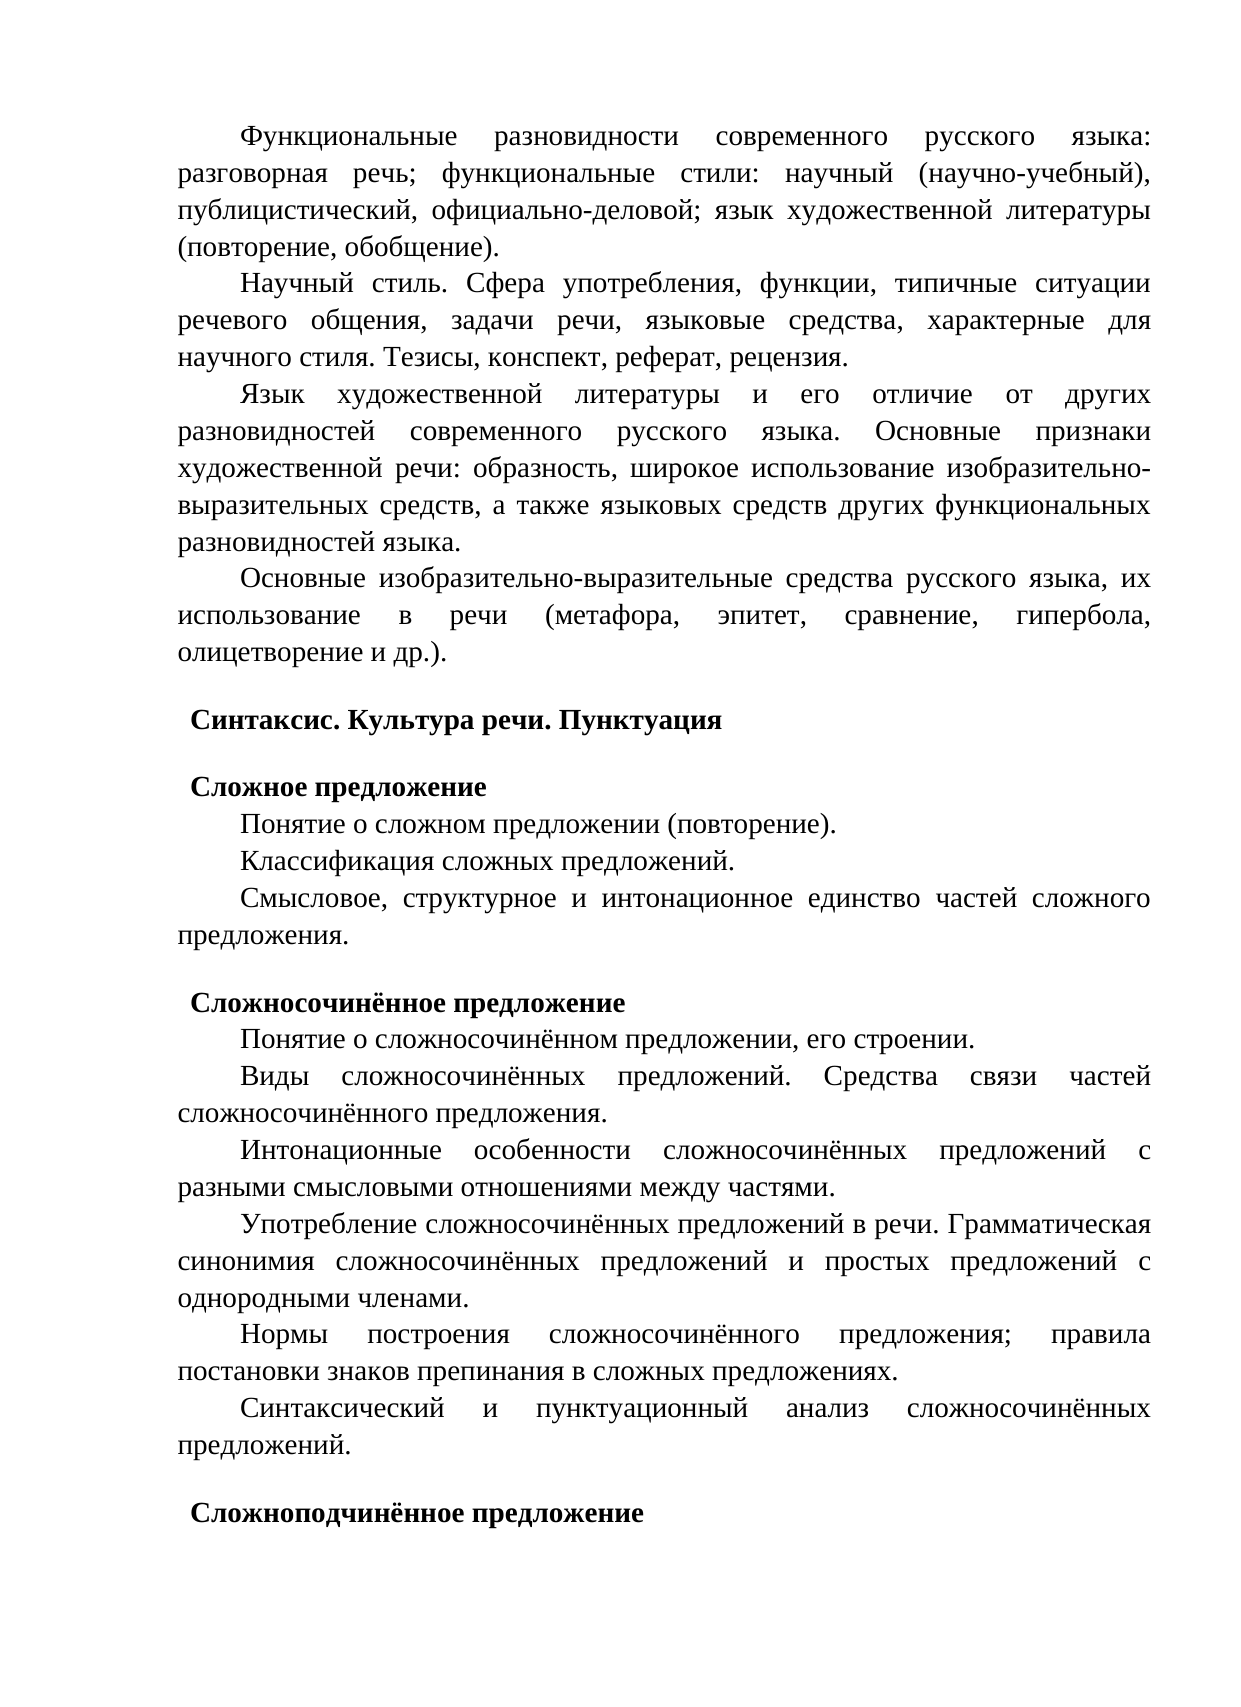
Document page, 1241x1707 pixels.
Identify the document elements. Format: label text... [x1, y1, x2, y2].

text Сложное предложение [190, 769, 1152, 803]
text Понятие о сложносочинённом предложении, его строении. [177, 1022, 1152, 1055]
text Нормы построения сложносочинённого предложения; правила постановки знаков препинания в сложных предложениях. [177, 1317, 1152, 1387]
text Понятие о сложном предложении (повторение). [177, 806, 1152, 840]
text Язык художественной литературы и его отличие от других разновидностей современного русского языка. Основные признаки художественной речи: образность, широкое использование изобразительно-выразительных средств, а также языковых средств других функциональных разновидностей языка. [177, 376, 1152, 557]
text Сложноподчинённое предложение [190, 1495, 1152, 1528]
text Интонационные особенности сложносочинённых предложений с разными смысловыми отношениями между частями. [177, 1132, 1152, 1203]
text Смысловое, структурное и интонационное единство частей сложного предложения. [177, 880, 1152, 951]
text Научный стиль. Сфера употребления, функции, типичные ситуации речевого общения, задачи речи, языковые средства, характерные для научного стиля. Тезисы, конспект, реферат, рецензия. [177, 266, 1152, 373]
text Основные изобразительно-выразительные средства русского языка, их использование в речи (метафора, эпитет, сравнение, гипербола, олицетворение и др.). [177, 561, 1152, 668]
text Функциональные разновидности современного русского языка: разговорная речь; функциональные стили: научный (научно-учебный), публицистический, официально-деловой; язык художественной литературы (повторение, обобщение). [177, 118, 1152, 262]
text Сложносочинённое предложение [190, 985, 1152, 1018]
text Синтаксис. Культура речи. Пунктуация [190, 702, 1152, 736]
text Синтаксический и пунктуационный анализ сложносочинённых предложений. [177, 1390, 1152, 1461]
text Виды сложносочинённых предложений. Средства связи частей сложносочинённого предложения. [177, 1058, 1152, 1129]
text Классификация сложных предложений. [177, 843, 1152, 877]
text Употребление сложносочинённых предложений в речи. Грамматическая синонимия сложносочинённых предложений и простых предложений с однородными членами. [177, 1206, 1152, 1313]
